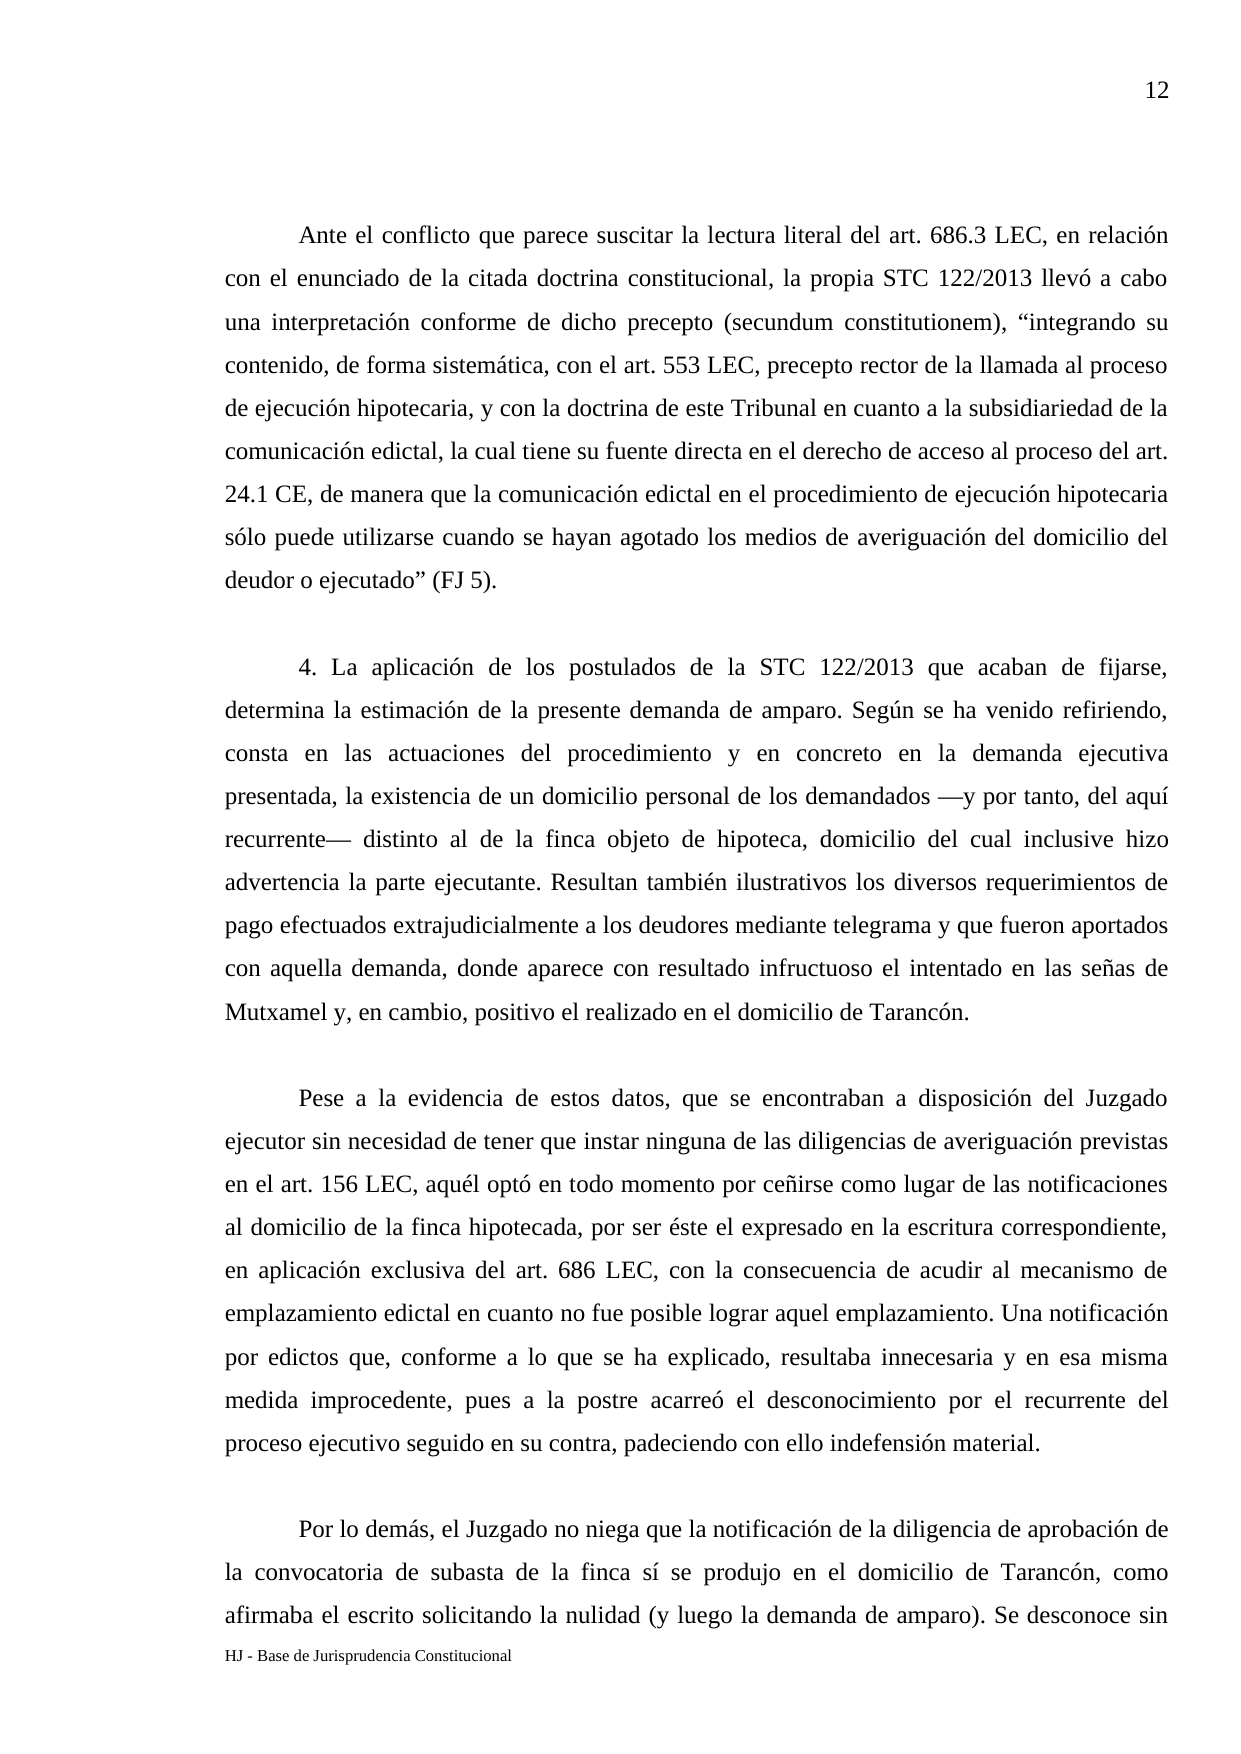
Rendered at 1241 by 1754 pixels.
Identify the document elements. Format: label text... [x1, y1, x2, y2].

text Pese a la evidencia de estos datos, que se encontraban a disposición del Juzgado ejecutor sin necesidad de tener que instar ninguna de las diligencias de averiguación previstas en el art. 156 LEC, aquél optó en todo momento por ceñirse como lugar de las notificaciones al domicilio de la finca hipotecada, por ser éste el expresado en la escritura correspondiente, en aplicación exclusiva del art. 686 LEC, con la consecuencia de acudir al mecanismo de emplazamiento edictal en cuanto no fue posible lograr aquel emplazamiento. Una notificación por edictos que, conforme a lo que se ha explicado, resultaba innecesaria y en esa misma medida improcedente, pues a la postre acarreó el desconocimiento por el recurrente del proceso ejecutivo seguido en su contra, padeciendo con ello indefensión material. [224, 1083, 1169, 1457]
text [224, 1514, 1169, 1629]
text Ante el conflicto que parece suscitar la lectura literal del art. 686.3 LEC, en relación con el enunciado de la citada doctrina constitucional, la propia STC 122/2013 llevó a cabo una interpretación conforme de dicho precepto (secundum constitutionem), “integrando su contenido, de forma sistemática, con el art. 553 LEC, precepto rector de la llamada al proceso de ejecución hipotecaria, y con la doctrina de este Tribunal en cuanto a la subsidiariedad de la comunicación edictal, la cual tiene su fuente directa en el derecho de acceso al proceso del art. 24.1 CE, de manera que la comunicación edictal en el procedimiento de ejecución hipotecaria sólo puede utilizarse cuando se hayan agotado los medios de averiguación del domicilio del deudor o ejecutado” (FJ 5). [224, 220, 1169, 594]
text 4. La aplicación de los postulados de la STC 122/2013 que acaban de fijarse, determina la estimación de la presente demanda de amparo. Según se ha venido refiriendo, consta en las actuaciones del procedimiento y en concreto en la demanda ejecutiva presentada, la existencia de un domicilio personal de los demandados —y por tanto, del aquí recurrente— distinto al de la finca objeto de hipoteca, domicilio del cual inclusive hizo advertencia la parte ejecutante. Resultan también ilustrativos los diversos requerimientos de pago efectuados extrajudicialmente a los deudores mediante telegrama y que fueron aportados con aquella demanda, donde aparece con resultado infructuoso el intentado en las señas de Mutxamel y, en cambio, positivo el realizado en el domicilio de Tarancón. [224, 652, 1169, 1025]
